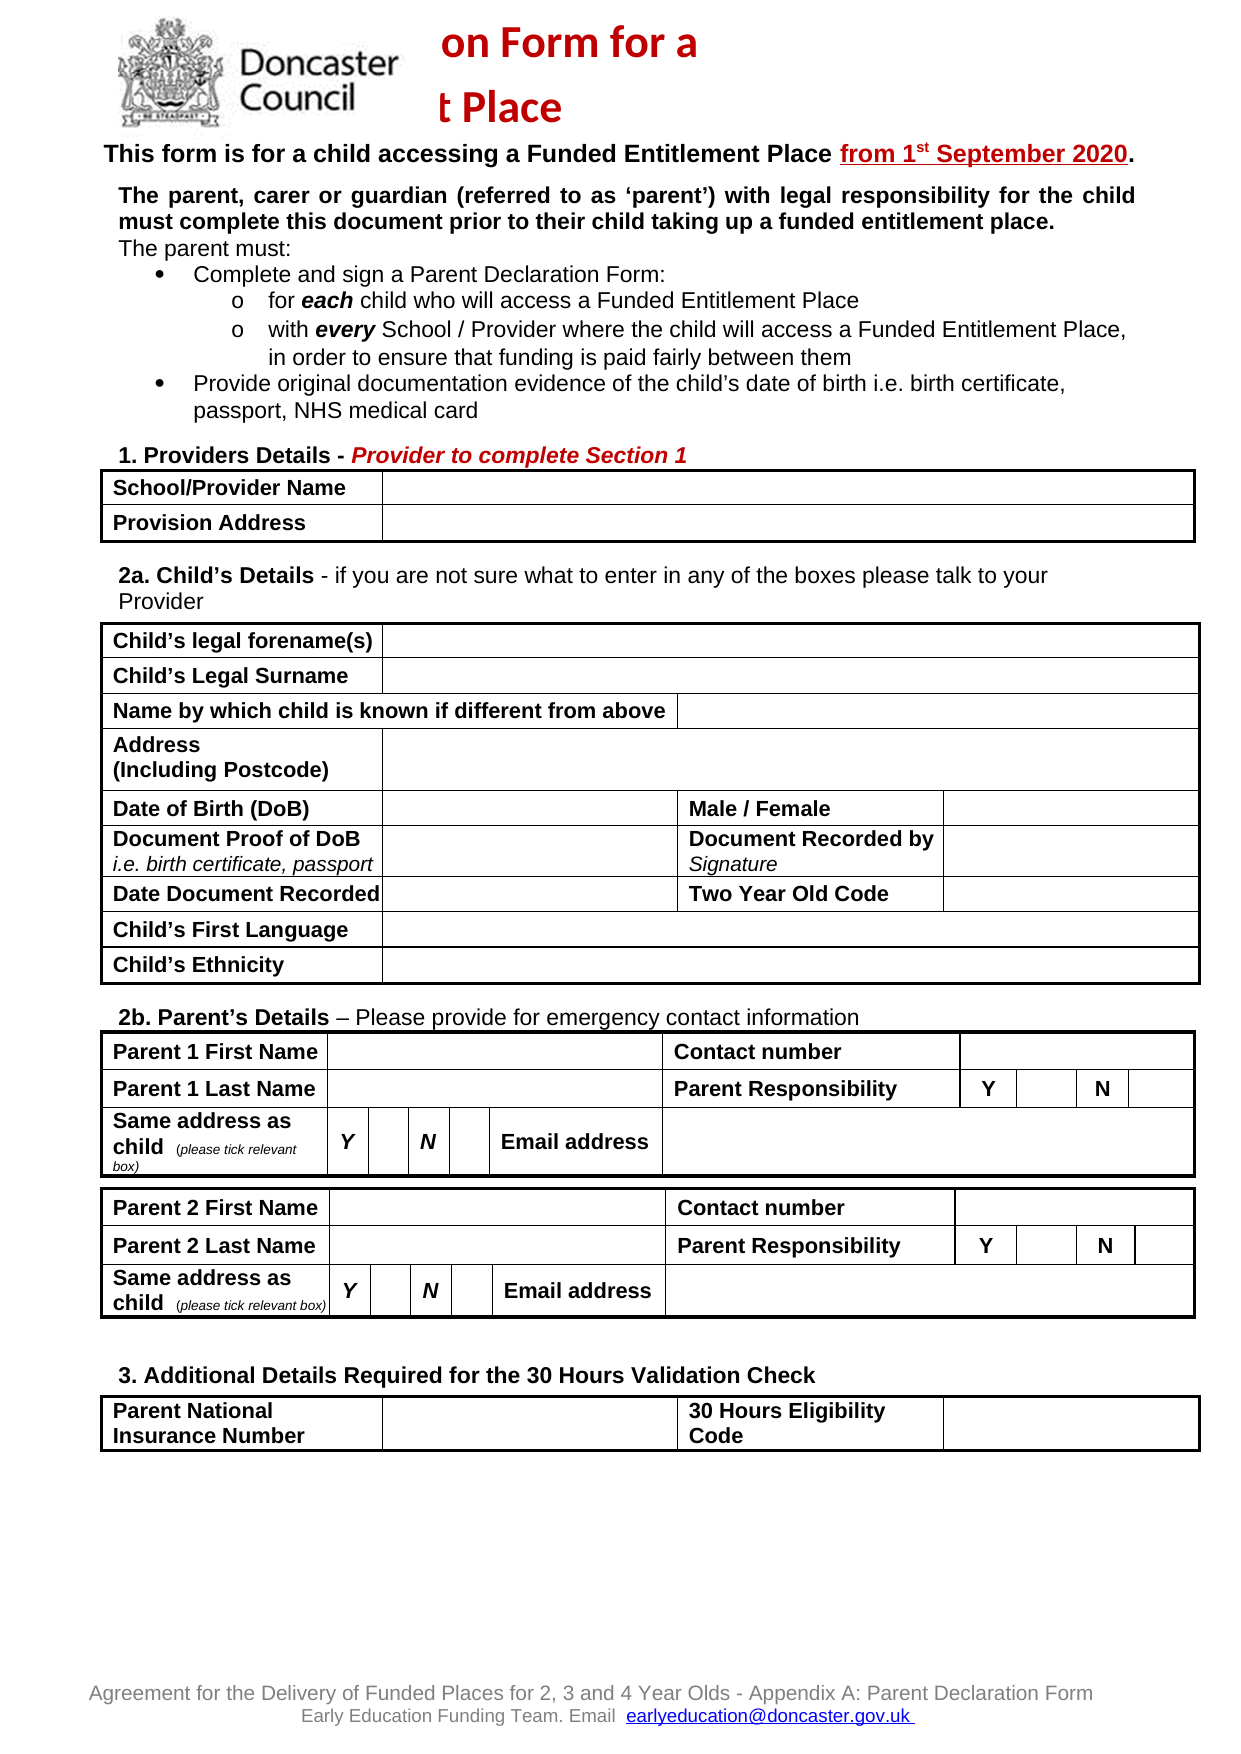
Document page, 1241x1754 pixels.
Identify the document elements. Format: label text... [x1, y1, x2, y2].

table_cell N [409, 1108, 449, 1174]
table_cell Document Proof of DoB i.e. birth certificate, passport [103, 826, 382, 876]
table_cell Two Year Old Code [678, 877, 943, 911]
table_cell [383, 505, 1193, 539]
table_cell [1129, 1070, 1193, 1107]
text The parent must: [118, 235, 1137, 261]
table_cell [666, 1265, 1193, 1315]
table_header [328, 1034, 662, 1069]
list with every School / Provider where the child will access a Funded Entitlement Place, in order to ensure that funding is paid fairly between them [231, 316, 1137, 370]
table_cell Email address [490, 1108, 662, 1174]
table_cell [383, 877, 677, 911]
table_cell Parent 2 Last Name [103, 1226, 329, 1264]
text 3. Additional Details Required for the 30 Hours Validation Check [118, 1362, 1137, 1388]
text The parent, carer or guardian (referred to as ‘parent’) with legal responsibility for the child must complete this document prior to their child taking up a funded entitlement place. [118, 182, 1137, 235]
table_cell [452, 1265, 492, 1315]
table_header [383, 1398, 677, 1449]
list Provide original documentation evidence of the child’s date of birth i.e. birth certificate, passport, NHS medical card [156, 370, 1137, 423]
table_cell [678, 694, 1198, 728]
table_cell [383, 826, 677, 876]
table_cell [383, 912, 1198, 946]
table_cell [944, 877, 1198, 911]
list for each child who will access a Funded Entitlement Place [231, 287, 1137, 316]
table_cell [1136, 1226, 1193, 1264]
table_header [944, 1398, 1198, 1449]
table_cell Date Document Recorded [103, 877, 382, 911]
text 2b. Parent’s Details – Please provide for emergency contact information [118, 1004, 1137, 1030]
table_cell Child’s Ethnicity [103, 948, 382, 982]
table_header 30 Hours Eligibility Code [678, 1398, 943, 1449]
table_cell [944, 791, 1198, 825]
table_cell N [411, 1265, 451, 1315]
table_cell Y [330, 1265, 370, 1315]
table_cell Email address [493, 1265, 665, 1315]
table_cell Name by which child is known if different from above [103, 694, 677, 728]
table_header [383, 472, 1193, 504]
table_header Contact number [663, 1034, 959, 1069]
table_cell [663, 1108, 1193, 1174]
table_header [961, 1034, 1193, 1069]
table_cell Parent 1 Last Name [103, 1070, 327, 1107]
table_cell N [1077, 1070, 1128, 1107]
table_cell [1017, 1070, 1076, 1107]
table_header [330, 1190, 665, 1225]
table_cell [369, 1108, 408, 1174]
text 1. Providers Details - Provider to complete Section 1 [118, 442, 1137, 469]
table_cell Y [961, 1070, 1016, 1107]
table_header Contact number [666, 1190, 954, 1225]
table_cell [383, 948, 1198, 982]
table_header Child’s legal forename(s) [103, 625, 382, 657]
list Complete and sign a Parent Declaration Form: [156, 261, 1137, 287]
picture [118, 6, 440, 139]
table_cell Y [328, 1108, 368, 1174]
table_cell Child’s Legal Surname [103, 658, 382, 692]
table_header [383, 625, 1198, 657]
table_cell [383, 729, 1198, 790]
table_cell [383, 791, 677, 825]
table_header School/Provider Name [103, 472, 382, 504]
table_cell Child’s First Language [103, 912, 382, 946]
table_cell Provision Address [103, 505, 382, 539]
table_cell Date of Birth (DoB) [103, 791, 382, 825]
table_header [956, 1190, 1193, 1225]
table_cell Same address as child (please tick relevant box) [103, 1265, 329, 1315]
table_cell Male / Female [678, 791, 943, 825]
table_cell Parent Responsibility [666, 1226, 954, 1264]
table_cell Parent Responsibility [663, 1070, 959, 1107]
table_cell Same address as child (please tick relevant box) [103, 1108, 327, 1174]
text This form is for a child accessing a Funded Entitlement Place from 1st September 2020. [103, 139, 1152, 168]
table_cell Y [956, 1226, 1016, 1264]
table_header Parent National Insurance Number [103, 1398, 382, 1449]
table_cell [371, 1265, 410, 1315]
table_cell [330, 1226, 665, 1264]
table_cell [450, 1108, 489, 1174]
table_cell [383, 658, 1198, 692]
table_header Parent 2 First Name [103, 1190, 329, 1225]
text 2a. Child’s Details - if you are not sure what to enter in any of the boxes please talk to your Provider [118, 562, 1137, 614]
table_cell Document Recorded by Signature [678, 826, 943, 876]
table_cell [1017, 1226, 1076, 1264]
table_cell [328, 1070, 662, 1107]
table_cell Address (Including Postcode) [103, 729, 382, 790]
table_cell N [1077, 1226, 1134, 1264]
table_header Parent 1 First Name [103, 1034, 327, 1069]
table_cell [944, 826, 1198, 876]
